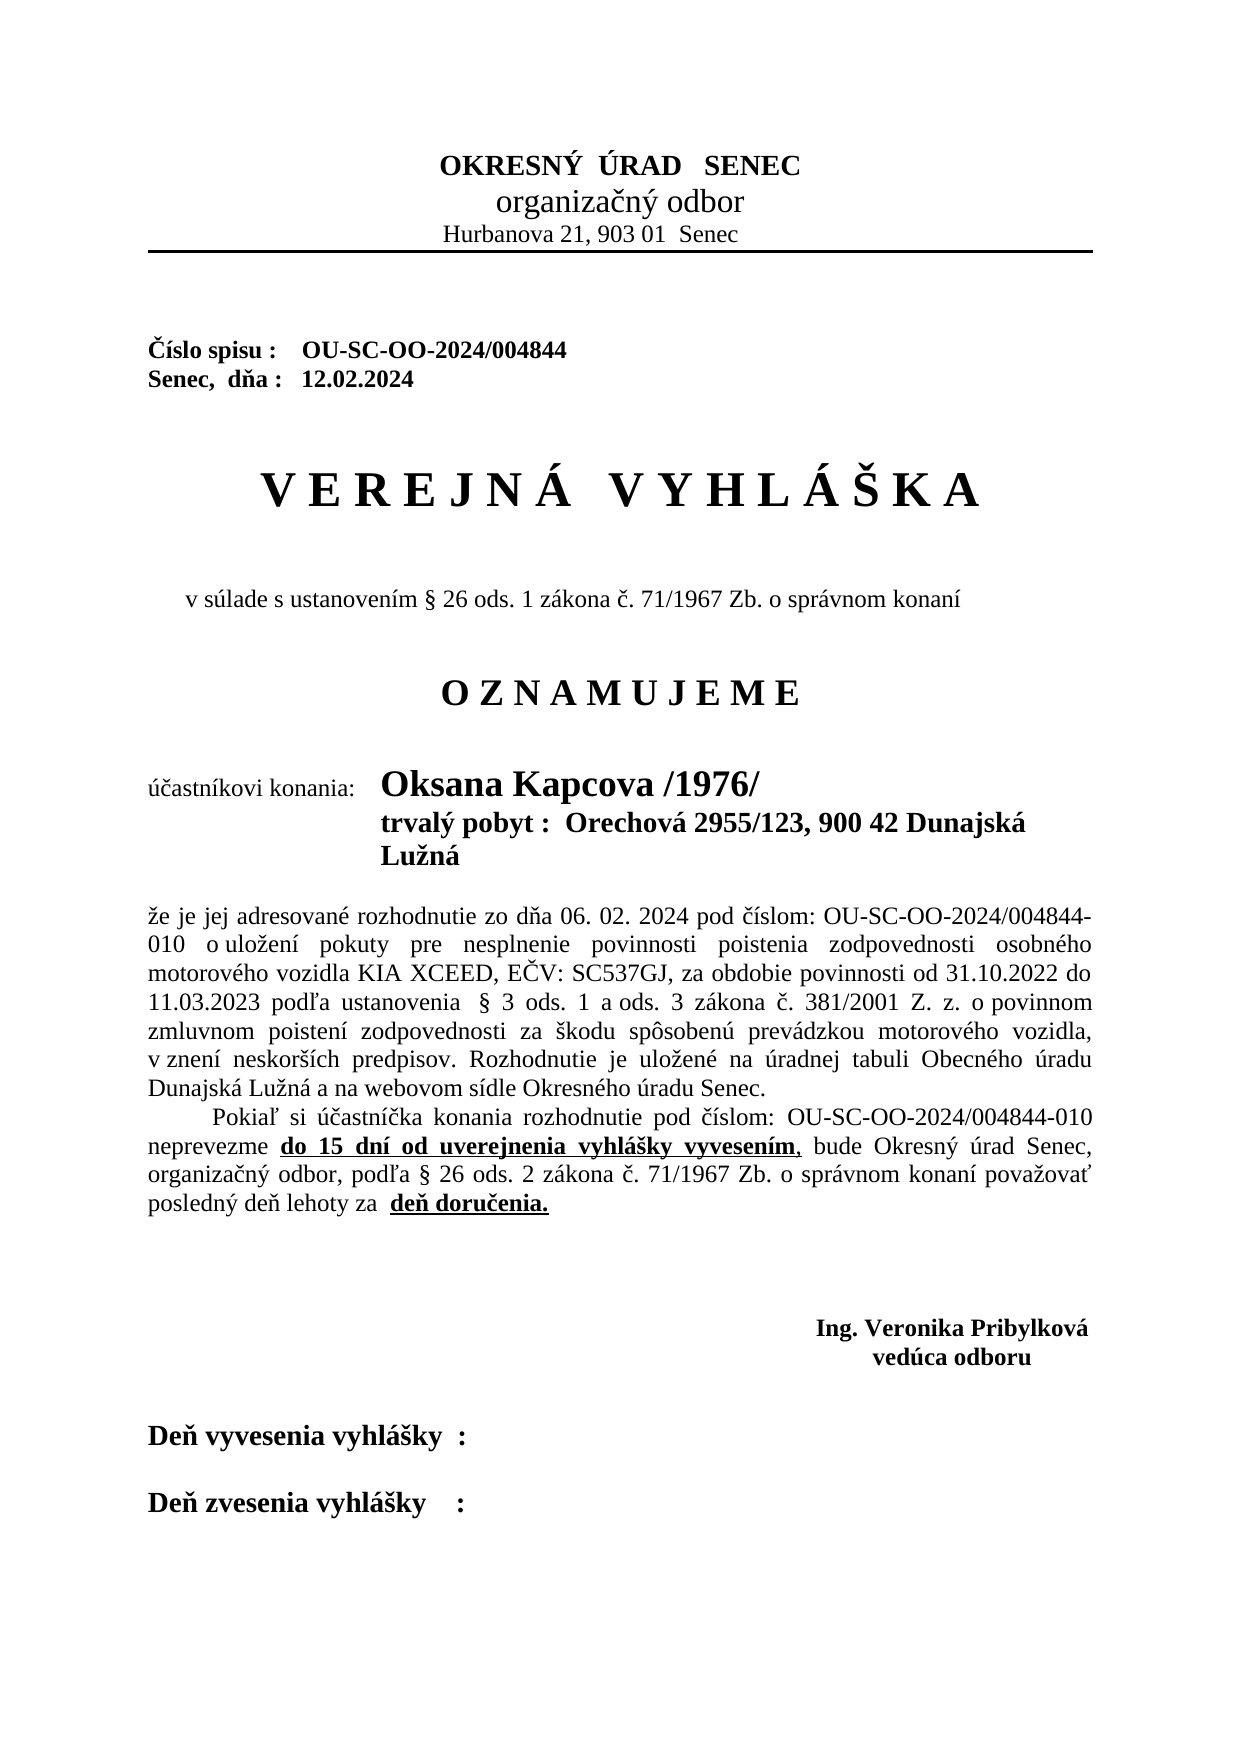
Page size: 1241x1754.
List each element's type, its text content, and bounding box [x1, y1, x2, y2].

subtitle v súlade s ustanovením § 26 ods. 1 zákona č. 71/1967 Zb. o správnom konaní [148, 584, 1093, 613]
text Ing. Veronika Pribylková vedúca odboru [811, 1313, 1093, 1370]
text účastníkovi konania: Oksana Kapcova /1976/ [148, 762, 1093, 805]
subtitle Hurbanova 21, 903 01 Senec [148, 219, 1093, 250]
text Číslo spisu : OU-SC-OO-2024/004844 [148, 335, 1093, 364]
text Deň zvesenia vyhlášky : [148, 1486, 1093, 1519]
subtitle V E R E J N Á V Y H L Á Š K A [148, 460, 1093, 517]
text Senec, dňa : 12.02.2024 [148, 364, 1093, 393]
title OKRESNÝ ÚRAD SENEC [148, 148, 1093, 181]
subtitle O Z N A M U J E M E [148, 671, 1093, 714]
text organizačný odbor [148, 181, 1093, 219]
text Deň vyvesenia vyhlášky : [148, 1418, 1093, 1452]
text trvalý pobyt : Orechová 2955/123, 900 42 Dunajská Lužná [380, 805, 1093, 872]
text že je jej adresované rozhodnutie zo dňa 06. 02. 2024 pod číslom: OU-SC-OO-2024/004844-010 o uložení pokuty pre nesplnenie povinnosti poistenia zodpovednosti osobného motorového vozidla KIA XCEED, EČV: SC537GJ, za obdobie povinnosti od 31.10.2022 do 11.03.2023 podľa ustanovenia § 3 ods. 1 a ods. 3 zákona č. 381/2001 Z. z. o povinnom zmluvnom poistení zodpovednosti za škodu spôsobenú prevádzkou motorového vozidla, v znení neskorších predpisov. Rozhodnutie je uložené na úradnej tabuli Obecného úradu Dunajská Lužná a na webovom sídle Okresného úradu Senec. [148, 901, 1093, 1102]
text Pokiaľ si účastníčka konania rozhodnutie pod číslom: OU-SC-OO-2024/004844-010 neprevezme do 15 dní od uverejnenia vyhlášky vyvesením, bude Okresný úrad Senec, organizačný odbor, podľa § 26 ods. 2 zákona č. 71/1967 Zb. o správnom konaní považovať posledný deň lehoty za deň doručenia. [148, 1102, 1093, 1217]
